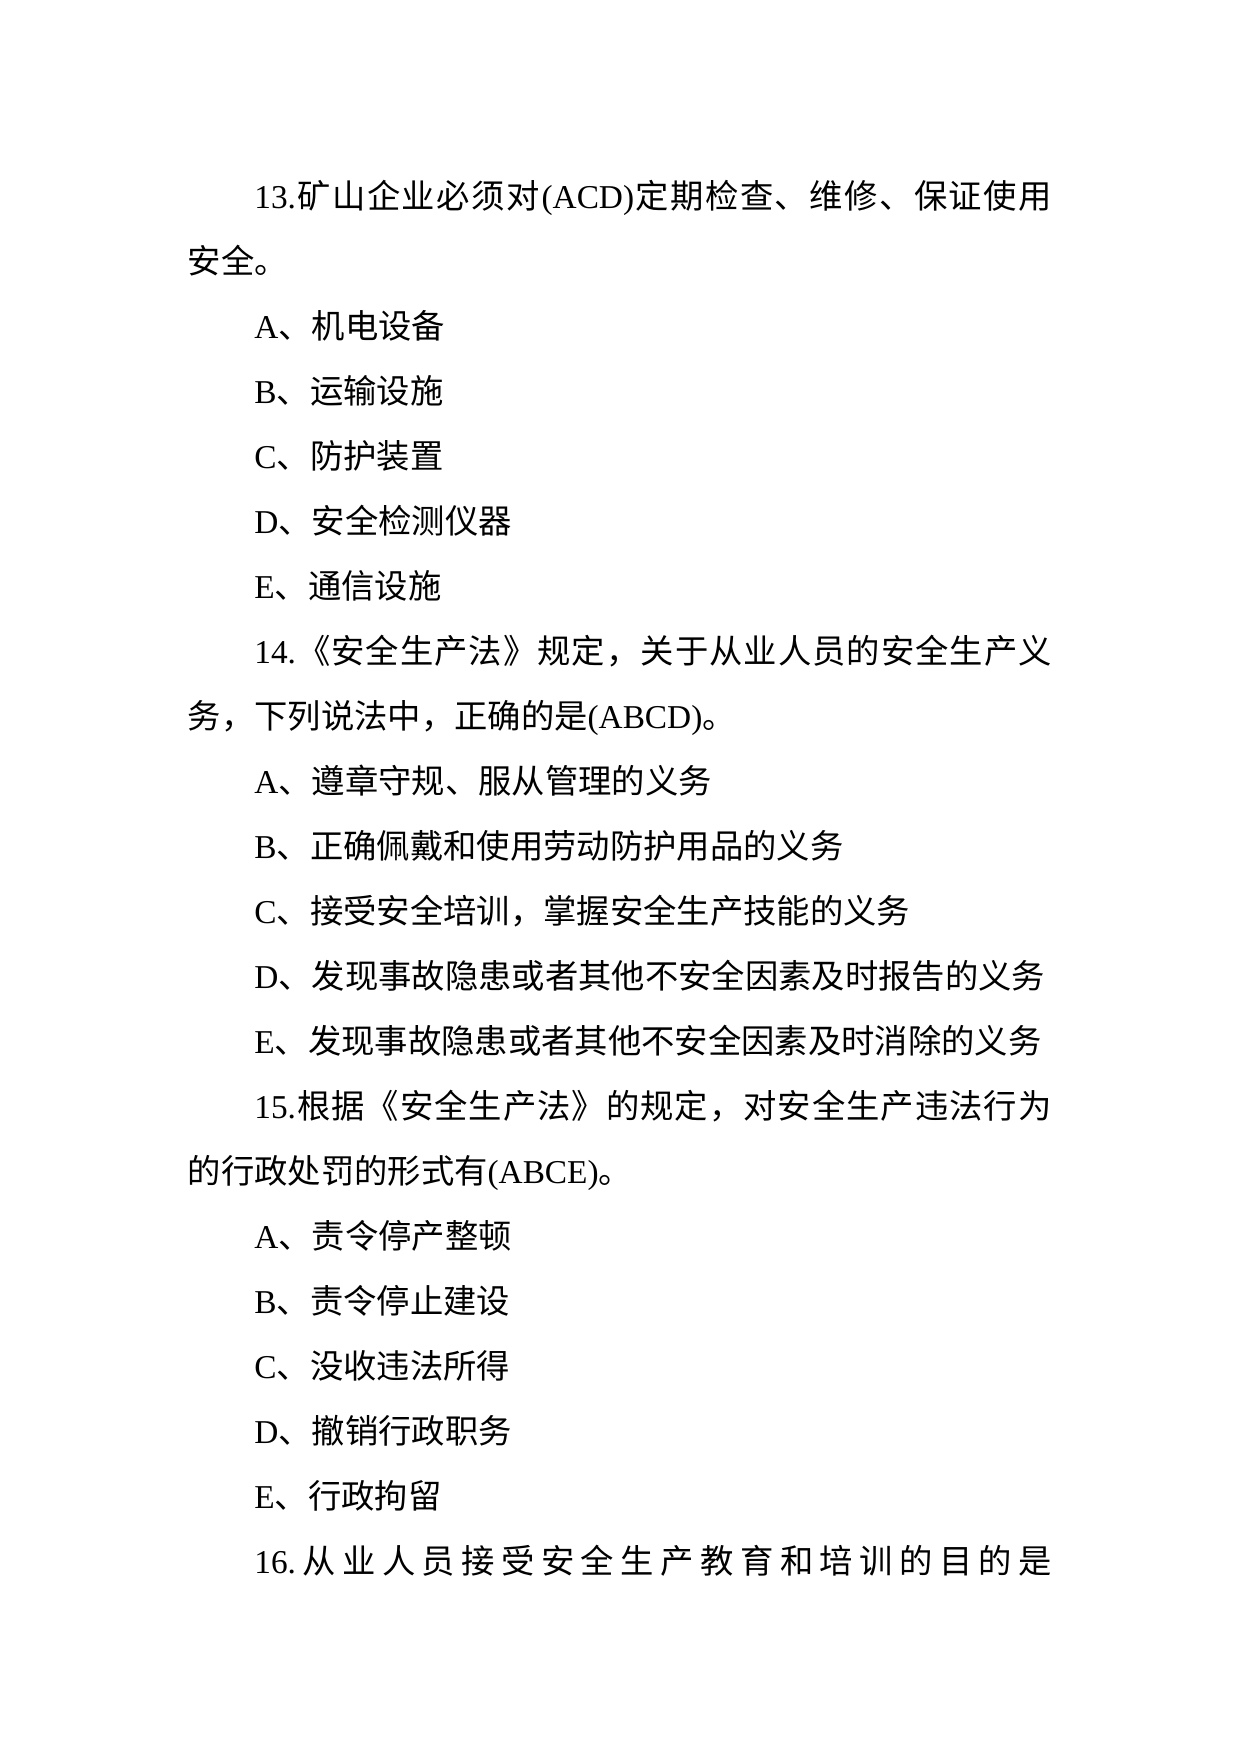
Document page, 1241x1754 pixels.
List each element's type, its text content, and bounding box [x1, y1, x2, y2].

text 15.根据《安全生产法》的规定，对安全生产违法行为的行政处罚的形式有(ABCE)。 [187, 1072, 1053, 1202]
text D、安全检测仪器 [187, 487, 1053, 552]
text C、防护装置 [187, 422, 1053, 487]
text B、运输设施 [187, 357, 1053, 422]
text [187, 1527, 1053, 1592]
text 13.矿山企业必须对(ACD)定期检查、维修、保证使用安全。 [187, 162, 1053, 292]
text C、接受安全培训，掌握安全生产技能的义务 [187, 877, 1053, 942]
text E、行政拘留 [187, 1462, 1053, 1527]
text A、责令停产整顿 [187, 1202, 1053, 1267]
text D、发现事故隐患或者其他不安全因素及时报告的义务 [187, 942, 1053, 1007]
text B、正确佩戴和使用劳动防护用品的义务 [187, 812, 1053, 877]
text E、通信设施 [187, 552, 1053, 617]
text A、机电设备 [187, 292, 1053, 357]
text B、责令停止建设 [187, 1267, 1053, 1332]
text 14.《安全生产法》规定，关于从业人员的安全生产义务，下列说法中，正确的是(ABCD)。 [187, 617, 1053, 747]
text C、没收违法所得 [187, 1332, 1053, 1397]
text E、发现事故隐患或者其他不安全因素及时消除的义务 [187, 1007, 1053, 1072]
text D、撤销行政职务 [187, 1397, 1053, 1462]
text A、遵章守规、服从管理的义务 [187, 747, 1053, 812]
